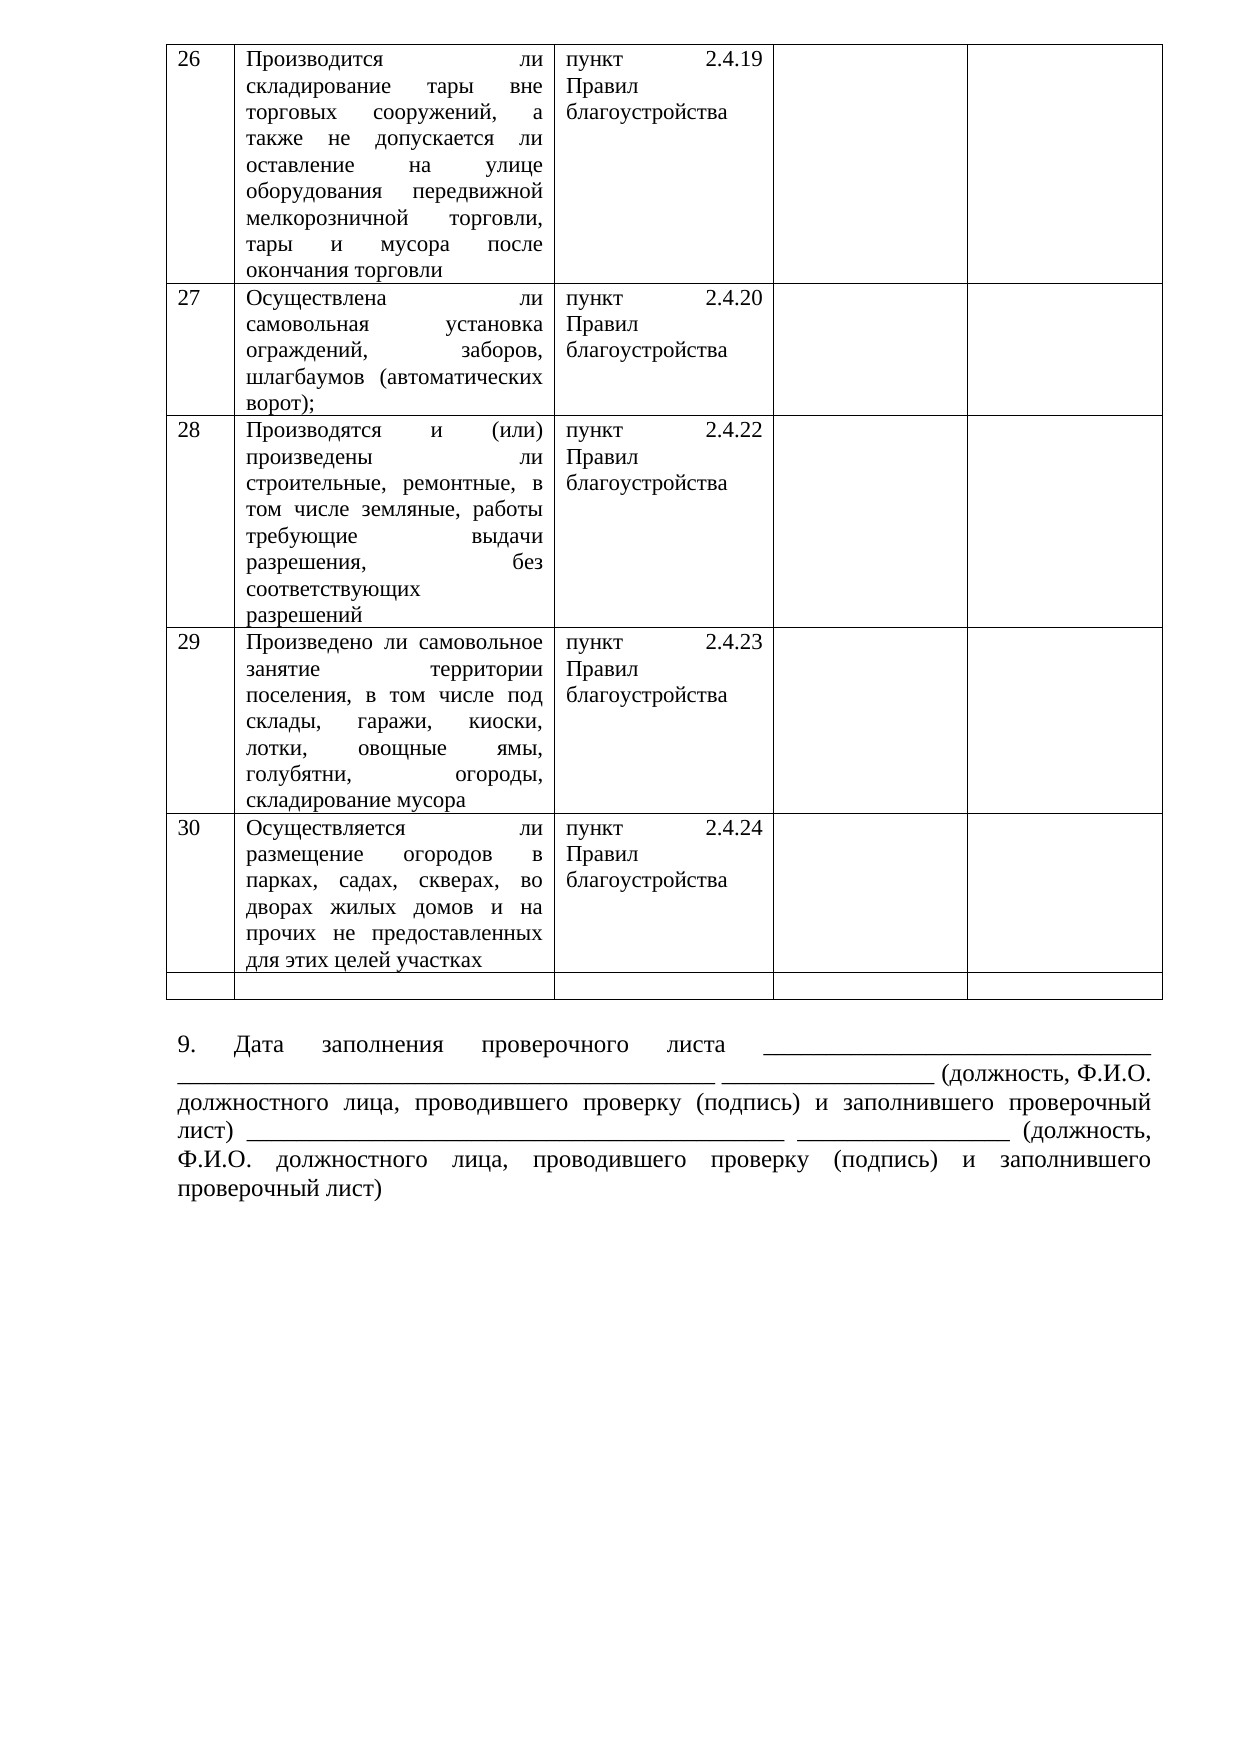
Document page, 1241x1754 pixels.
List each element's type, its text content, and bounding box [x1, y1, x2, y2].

table_cell [968, 973, 1162, 999]
table_cell [774, 628, 967, 813]
table_cell пункт 2.4.19 Правил благоустройства [555, 45, 773, 283]
table_cell 26 [167, 45, 234, 283]
table_cell пункт 2.4.20 Правил благоустройства [555, 284, 773, 415]
table_cell Осуществляется ли размещение огородов в парках, садах, скверах, во дворах жилых домов и на прочих не предоставленных для этих целей участках [235, 814, 554, 972]
table_cell Производится ли складирование тары вне торговых сооружений, а также не допускается ли оставление на улице оборудования передвижной мелкорозничной торговли, тары и мусора после окончания торговли [235, 45, 554, 283]
table_cell [774, 45, 967, 283]
table_cell 30 [167, 814, 234, 972]
table_cell Произведено ли самовольное занятие территории поселения, в том числе под склады, гаражи, киоски, лотки, овощные ямы, голубятни, огороды, складирование мусора [235, 628, 554, 813]
table_cell пункт 2.4.23 Правил благоустройства [555, 628, 773, 813]
table_cell [774, 814, 967, 972]
table_cell пункт 2.4.22 Правил благоустройства [555, 416, 773, 627]
table_cell [235, 973, 554, 999]
table_cell Осуществлена ли самовольная установка ограждений, заборов, шлагбаумов (автоматических ворот); [235, 284, 554, 415]
table_cell [555, 973, 773, 999]
table_cell [167, 973, 234, 999]
table_cell 27 [167, 284, 234, 415]
table_cell [774, 416, 967, 627]
table_cell 29 [167, 628, 234, 813]
table_cell [774, 973, 967, 999]
table_cell [774, 284, 967, 415]
table_cell [968, 416, 1162, 627]
table_cell [968, 45, 1162, 283]
table_cell пункт 2.4.24 Правил благоустройства [555, 814, 773, 972]
table_cell 28 [167, 416, 234, 627]
text 9. Дата заполнения проверочного листа _______________________________ ___________________________________________ _________________ (должность, Ф.И.О. должностного лица, проводившего проверку (подпись) и заполнившего проверочный лист) ___________________________________________ _________________ (должность, Ф.И.О. должностного лица, проводившего проверку (подпись) и заполнившего проверочный лист) [177, 1029, 1152, 1202]
table_cell [968, 284, 1162, 415]
table_cell Производятся и (или) произведены ли строительные, ремонтные, в том числе земляные, работы требующие выдачи разрешения, без соответствующих разрешений [235, 416, 554, 627]
table_cell [968, 814, 1162, 972]
table_cell [968, 628, 1162, 813]
